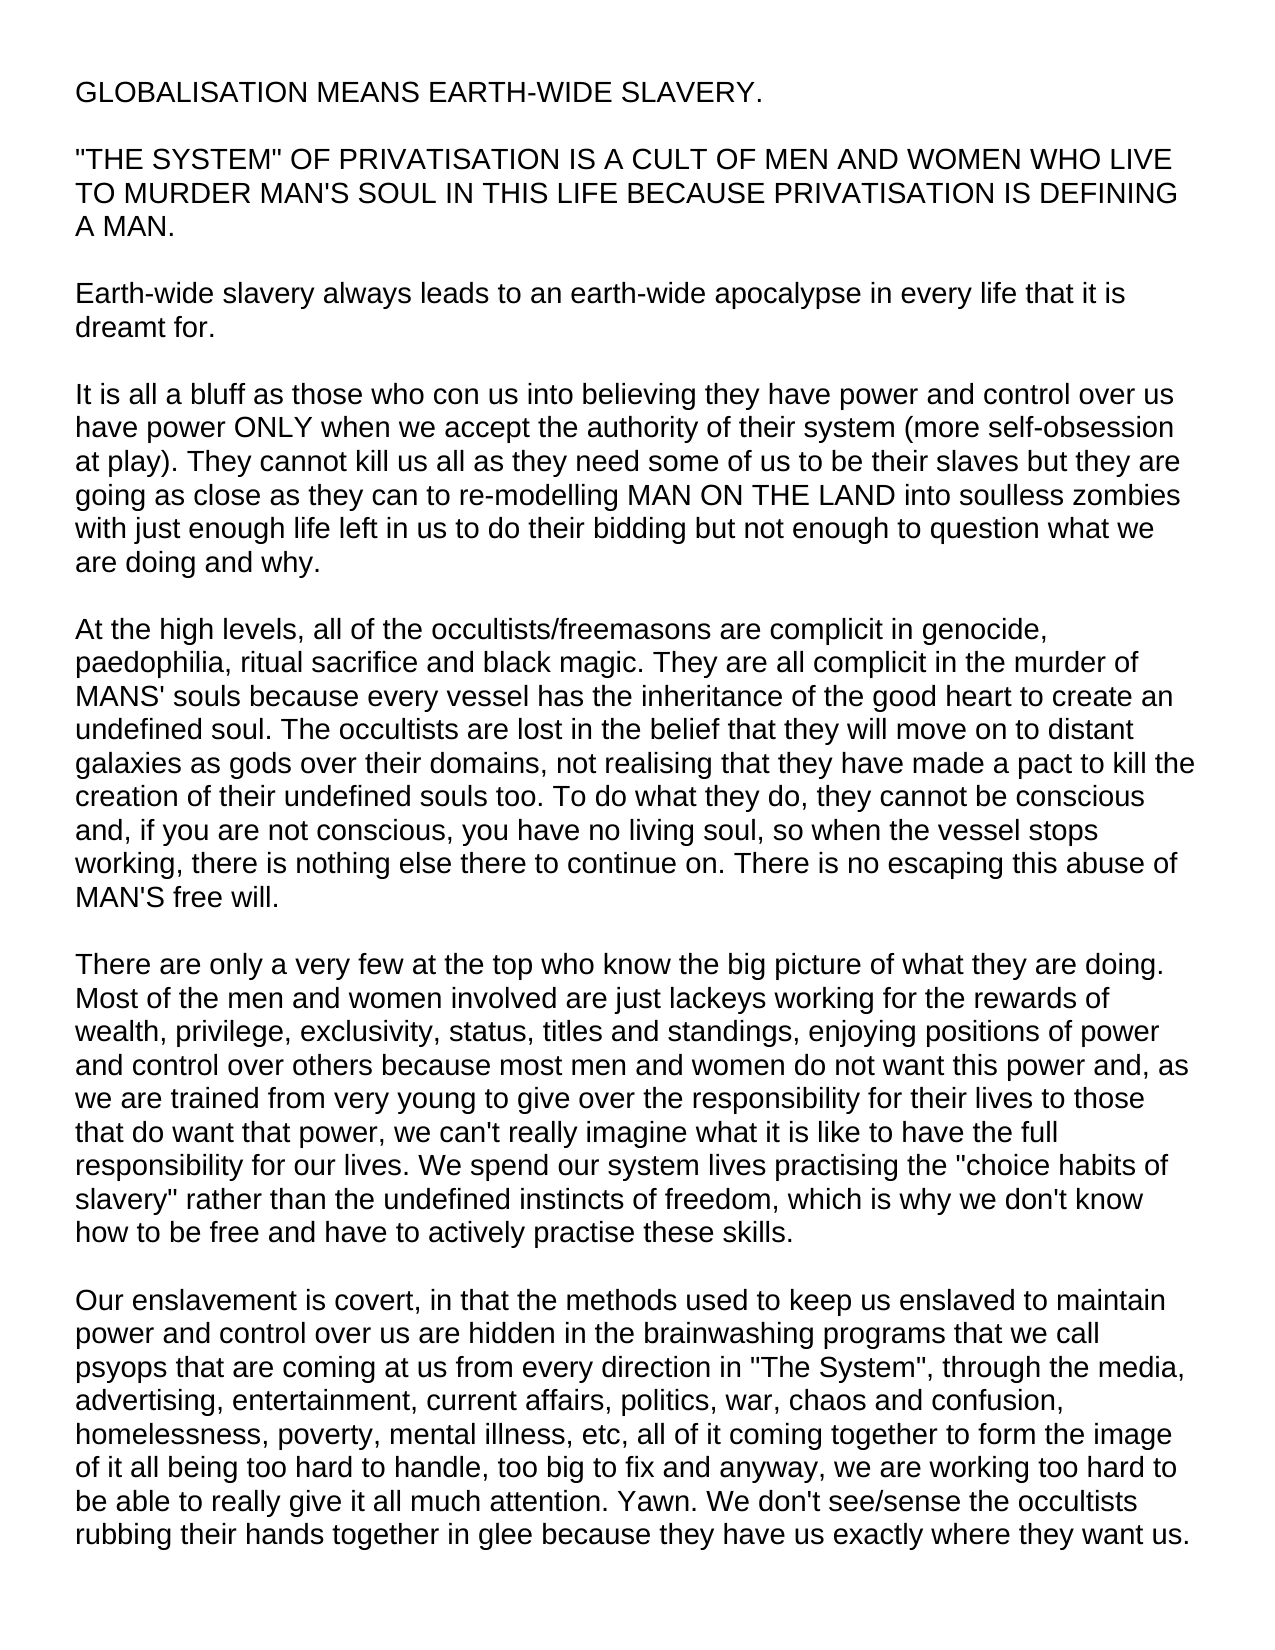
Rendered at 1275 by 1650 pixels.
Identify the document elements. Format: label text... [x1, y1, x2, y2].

text Our enslavement is covert, in that the methods used to keep us enslaved to maintain power and control over us are hidden in the brainwashing programs that we call psyops that are coming at us from every direction in "The System", through the media, advertising, entertainment, current affairs, politics, war, chaos and confusion, homelessness, poverty, mental illness, etc, all of it coming together to form the image of it all being too hard to handle, too big to fix and anyway, we are working too hard to be able to really give it all much attention. Yawn. We don't see/sense the occultists rubbing their hands together in glee because they have us exactly where they want us. [75, 1282, 1200, 1551]
text It is all a bluff as those who con us into believing they have power and control over us have power ONLY when we accept the authority of their system (more self-obsession at play). They cannot kill us all as they need some of us to be their slaves but they are going as close as they can to re-modelling MAN ON THE LAND into soulless zombies with just enough life left in us to do their bidding but not enough to question what we are doing and why. [75, 377, 1200, 578]
text At the high levels, all of the occultists/freemasons are complicit in genocide, paedophilia, ritual sacrifice and black magic. They are all complicit in the murder of MANS' souls because every vessel has the inheritance of the good heart to create an undefined soul. The occultists are lost in the belief that they will move on to distant galaxies as gods over their domains, not realising that they have made a pact to kill the creation of their undefined souls too. To do what they do, they cannot be conscious and, if you are not conscious, you have no living soul, so when the vessel stops working, there is nothing else there to continue on. There is no escaping this abuse of MAN'S free will. [75, 612, 1200, 913]
text GLOBALISATION MEANS EARTH-WIDE SLAVERY. [75, 75, 1200, 108]
text Earth-wide slavery always leads to an earth-wide apocalypse in every life that it is dreamt for. [75, 276, 1200, 343]
text "THE SYSTEM" OF PRIVATISATION IS A CULT OF MEN AND WOMEN WHO LIVE TO MURDER MAN'S SOUL IN THIS LIFE BECAUSE PRIVATISATION IS DEFINING A MAN. [75, 142, 1200, 243]
text There are only a very few at the top who know the big picture of what they are doing. Most of the men and women involved are just lackeys working for the rewards of wealth, privilege, exclusivity, status, titles and standings, enjoying positions of power and control over others because most men and women do not want this power and, as we are trained from very young to give over the responsibility for their lives to those that do want that power, we can't really imagine what it is like to have the full responsibility for our lives. We spend our system lives practising the "choice habits of slavery" rather than the undefined instincts of freedom, which is why we don't know how to be free and have to actively practise these skills. [75, 947, 1200, 1249]
